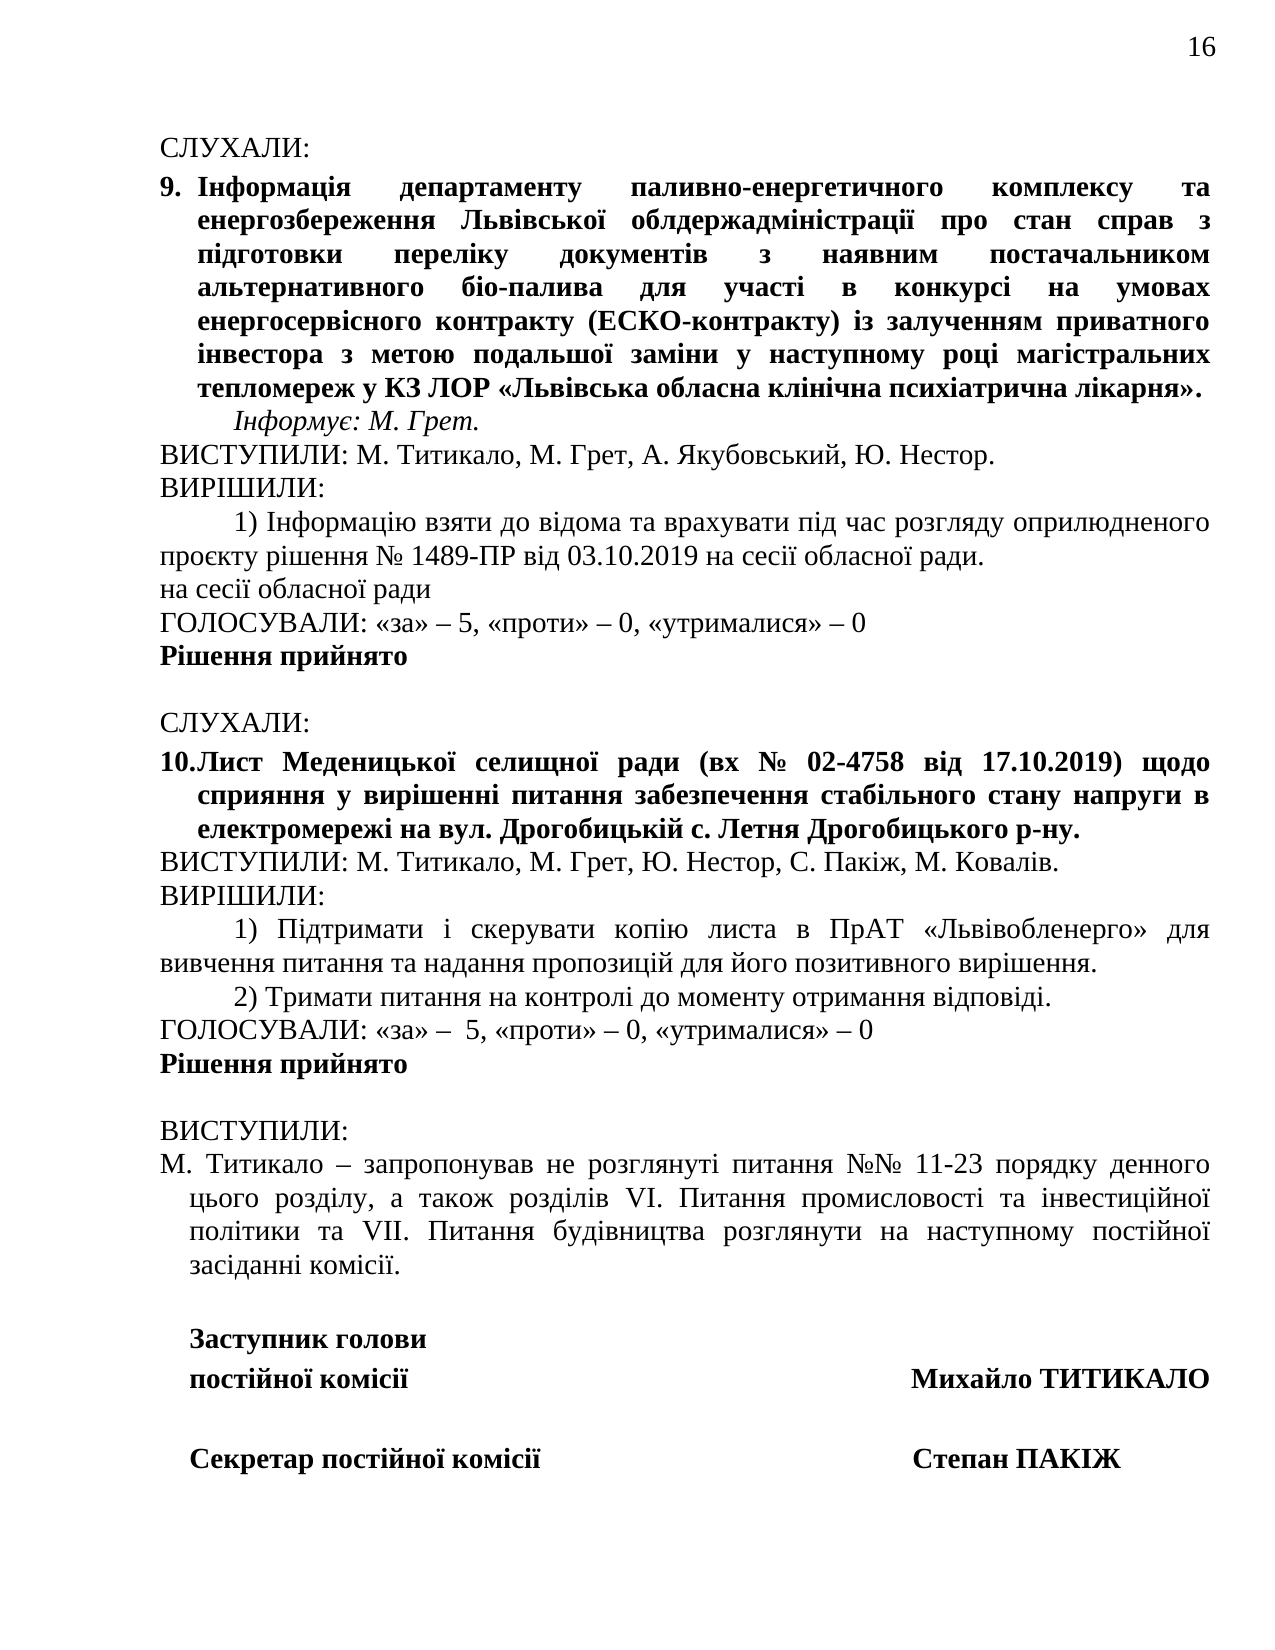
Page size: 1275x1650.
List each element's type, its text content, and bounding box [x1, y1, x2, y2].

list СЛУХАЛИ: [159, 130, 1211, 164]
text Секретар постійної комісії Степан ПАКІЖ [189, 1441, 1211, 1475]
text М. Титикало – запропонував не розглянуті питання №№ 11-23 порядку денного цього розділу, а також розділів VІ. Питання промисловості та інвестиційної політики та VІІ. Питання будівництва розглянути на наступному постійної засіданні комісії. [159, 1146, 1211, 1281]
text ВИСТУПИЛИ: М. Титикало, М. Грет, Ю. Нестор, С. Пакіж, М. Ковалів. [159, 844, 1211, 878]
list Лист Меденицької селищної ради (вх № 02-4758 від 17.10.2019) щодо сприяння у вирішенні питання забезпечення стабільного стану напруги в електромережі на вул. Дрогобицькій с. Летня Дрогобицького р-ну. [159, 744, 1211, 844]
list ВИСТУПИЛИ: [159, 1113, 1211, 1146]
text ГОЛОСУВАЛИ: «за» – 5, «проти» – 0, «утрималися» – 0 [159, 605, 1211, 638]
text ВИРІШИЛИ: [159, 878, 1211, 912]
text Заступник голови [189, 1321, 1211, 1354]
text 2) Тримати питання на контролі до моменту отримання відповіді. [159, 979, 1211, 1012]
text 1) Підтримати і скерувати копію листа в ПрАТ «Львівобленерго» для вивчення питання та надання пропозицій для його позитивного вирішення. [159, 912, 1211, 979]
text ВИРІШИЛИ: [159, 471, 1211, 504]
text 1) Інформацію взяти до відома та врахувати під час розгляду оприлюдненого проєкту рішення № 1489-ПР від 03.10.2019 на сесії обласної ради. [159, 504, 1211, 571]
list Інформує: М. Грет. [197, 403, 1211, 437]
list Інформація департаменту паливно-енергетичного комплексу та енергозбереження Львівської облдержадміністрації про стан справ з підготовки переліку документів з наявним постачальником альтернативного біо-палива для участі в конкурсі на умовах енергосервісного контракту (ЕСКО-контракту) із залученням приватного інвестора з метою подальшої заміни у наступному році магістральних тепломереж у КЗ ЛОР «Львівська обласна клінічна психіатрична лікарня». [159, 169, 1211, 403]
list СЛУХАЛИ: [159, 705, 1211, 739]
text ГОЛОСУВАЛИ: «за» – 5, «проти» – 0, «утрималися» – 0 [159, 1012, 1211, 1046]
text ВИСТУПИЛИ: М. Титикало, М. Грет, А. Якубовський, Ю. Нестор. [159, 437, 1211, 471]
text Рішення прийнято [159, 638, 1211, 672]
text на сесії обласної ради [159, 571, 1211, 605]
text Рішення прийнято [159, 1046, 1211, 1079]
text постійної комісії Михайло ТИТИКАЛО [189, 1361, 1211, 1394]
